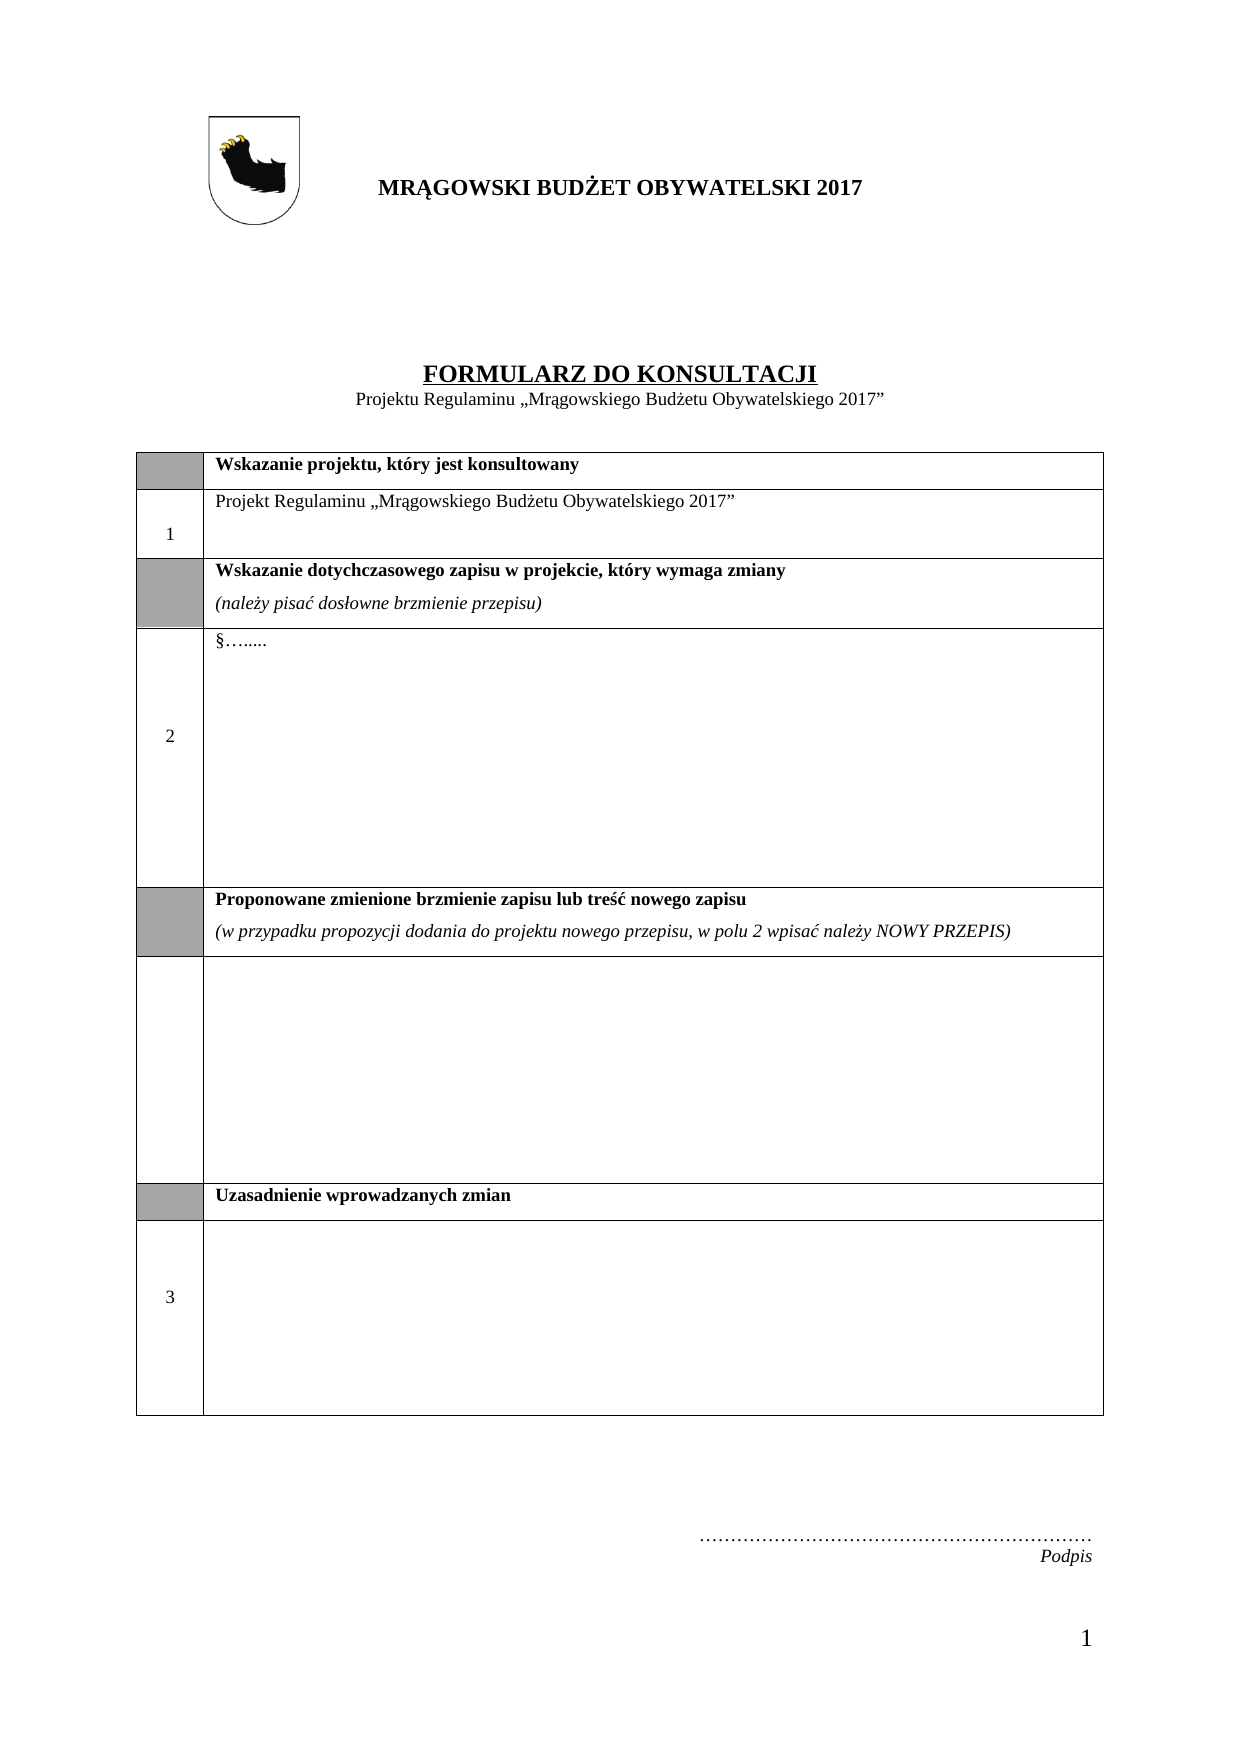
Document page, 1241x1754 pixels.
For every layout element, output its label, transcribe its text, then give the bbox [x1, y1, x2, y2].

table_cell [204, 1221, 1103, 1415]
table_header [137, 453, 203, 489]
table_cell 2 [137, 629, 203, 887]
picture [208, 116, 300, 225]
text ……………………………………………………… [148, 1523, 1093, 1545]
table_cell [137, 559, 203, 627]
table_cell 1 [137, 490, 203, 558]
text Projektu Regulaminu „Mrągowskiego Budżetu Obywatelskiego 2017” [148, 387, 1093, 409]
text FORMULARZ DO KONSULTACJI [148, 359, 1093, 387]
table_cell Uzasadnienie wprowadzanych zmian [204, 1184, 1103, 1220]
table_cell [137, 888, 203, 956]
table_cell [204, 957, 1103, 1183]
table_cell 3 [137, 1221, 203, 1415]
table_cell [137, 1184, 203, 1220]
table_cell Wskazanie dotychczasowego zapisu w projekcie, który wymaga zmiany (należy pisać dosłowne brzmienie przepisu) [204, 559, 1103, 627]
table_cell Proponowane zmienione brzmienie zapisu lub treść nowego zapisu (w przypadku propozycji dodania do projektu nowego przepisu, w polu 2 wpisać należy NOWY PRZEPIS) [204, 888, 1103, 956]
table_cell [137, 957, 203, 1183]
table_header Wskazanie projektu, który jest konsultowany [204, 453, 1103, 489]
table_cell Projekt Regulaminu „Mrągowskiego Budżetu Obywatelskiego 2017” [204, 490, 1103, 558]
table_cell §…..... [204, 629, 1103, 887]
text Podpis [148, 1545, 1093, 1567]
